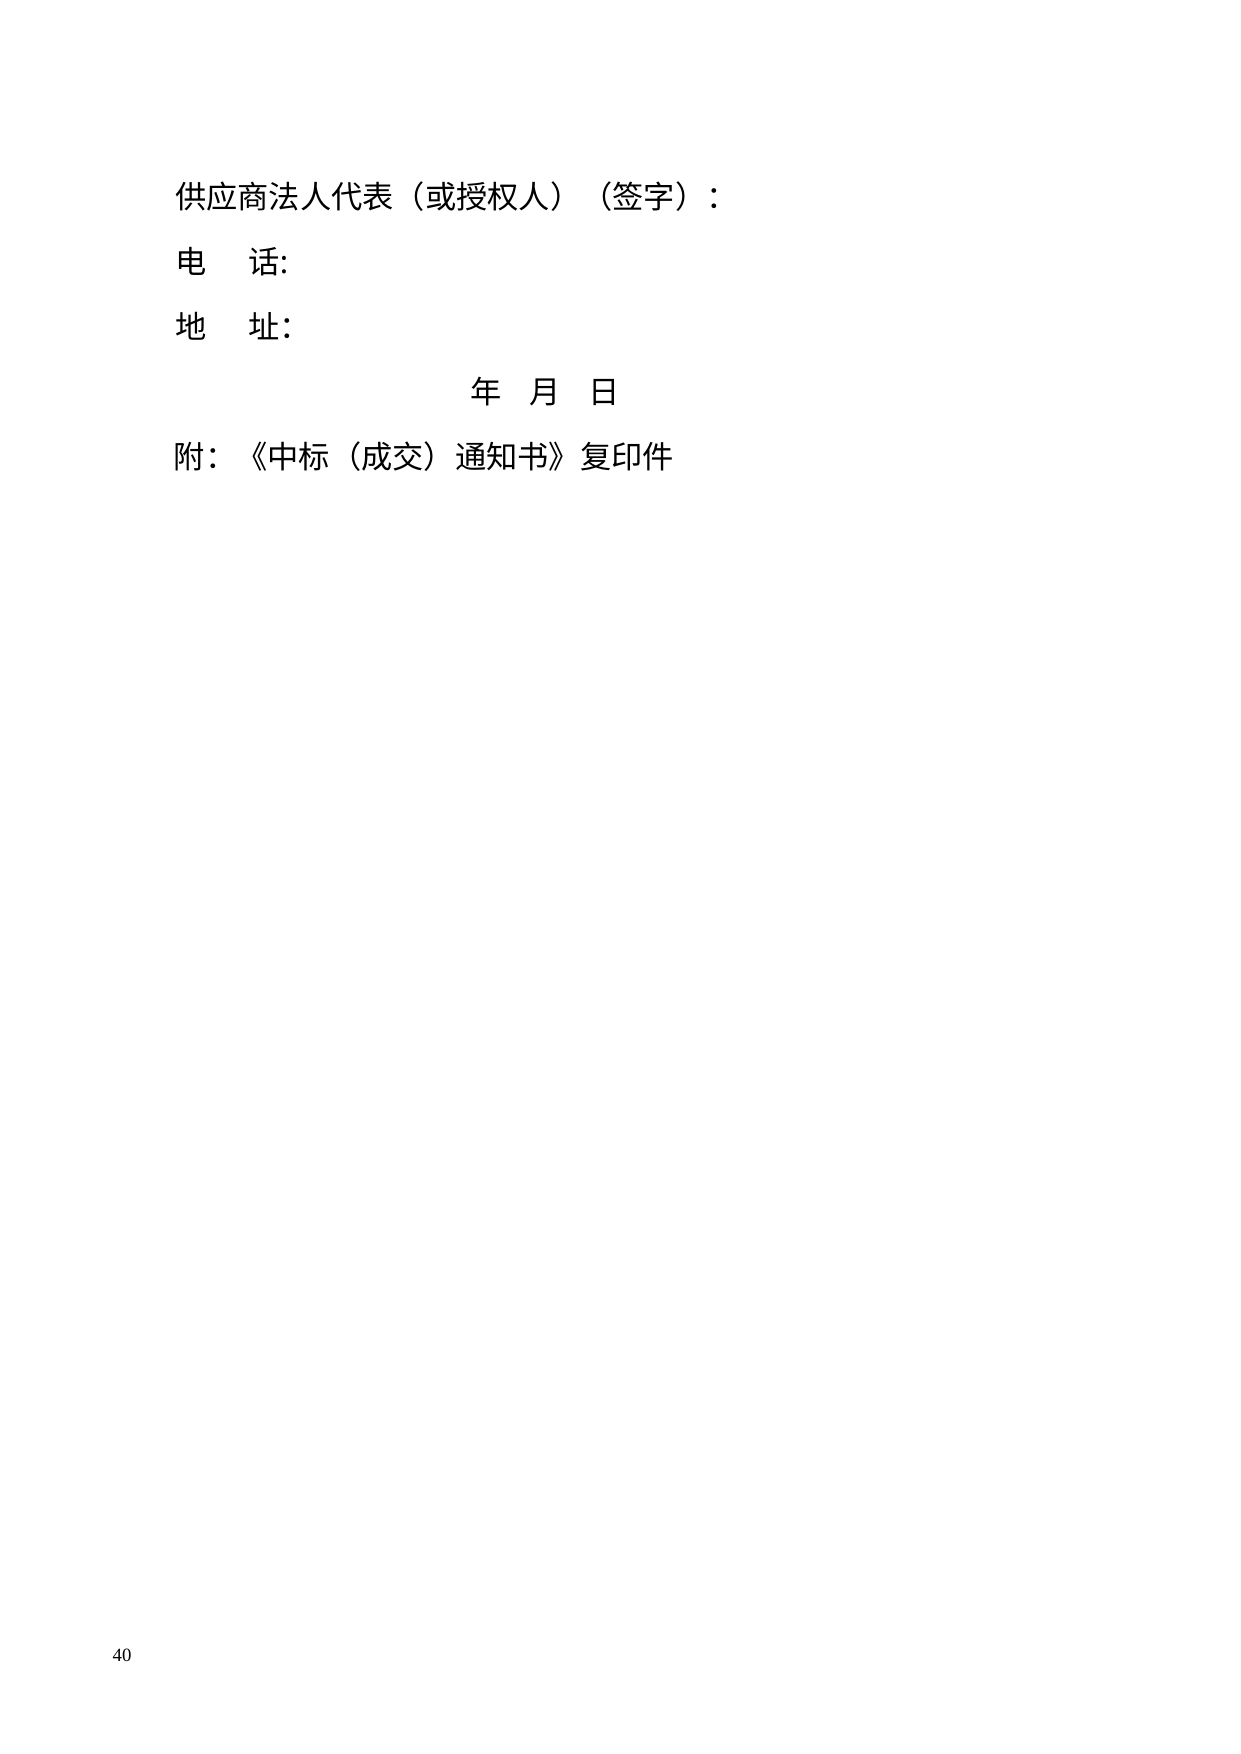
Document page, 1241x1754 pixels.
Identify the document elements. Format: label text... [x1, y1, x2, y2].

text 地 址： [112, 292, 1128, 357]
text 电 话: [112, 227, 1128, 292]
text 附：《中标（成交）通知书》复印件 [112, 422, 1128, 487]
text 供应商法人代表（或授权人）（签字）： [112, 162, 1128, 227]
text 年 月 日 [112, 357, 1128, 422]
